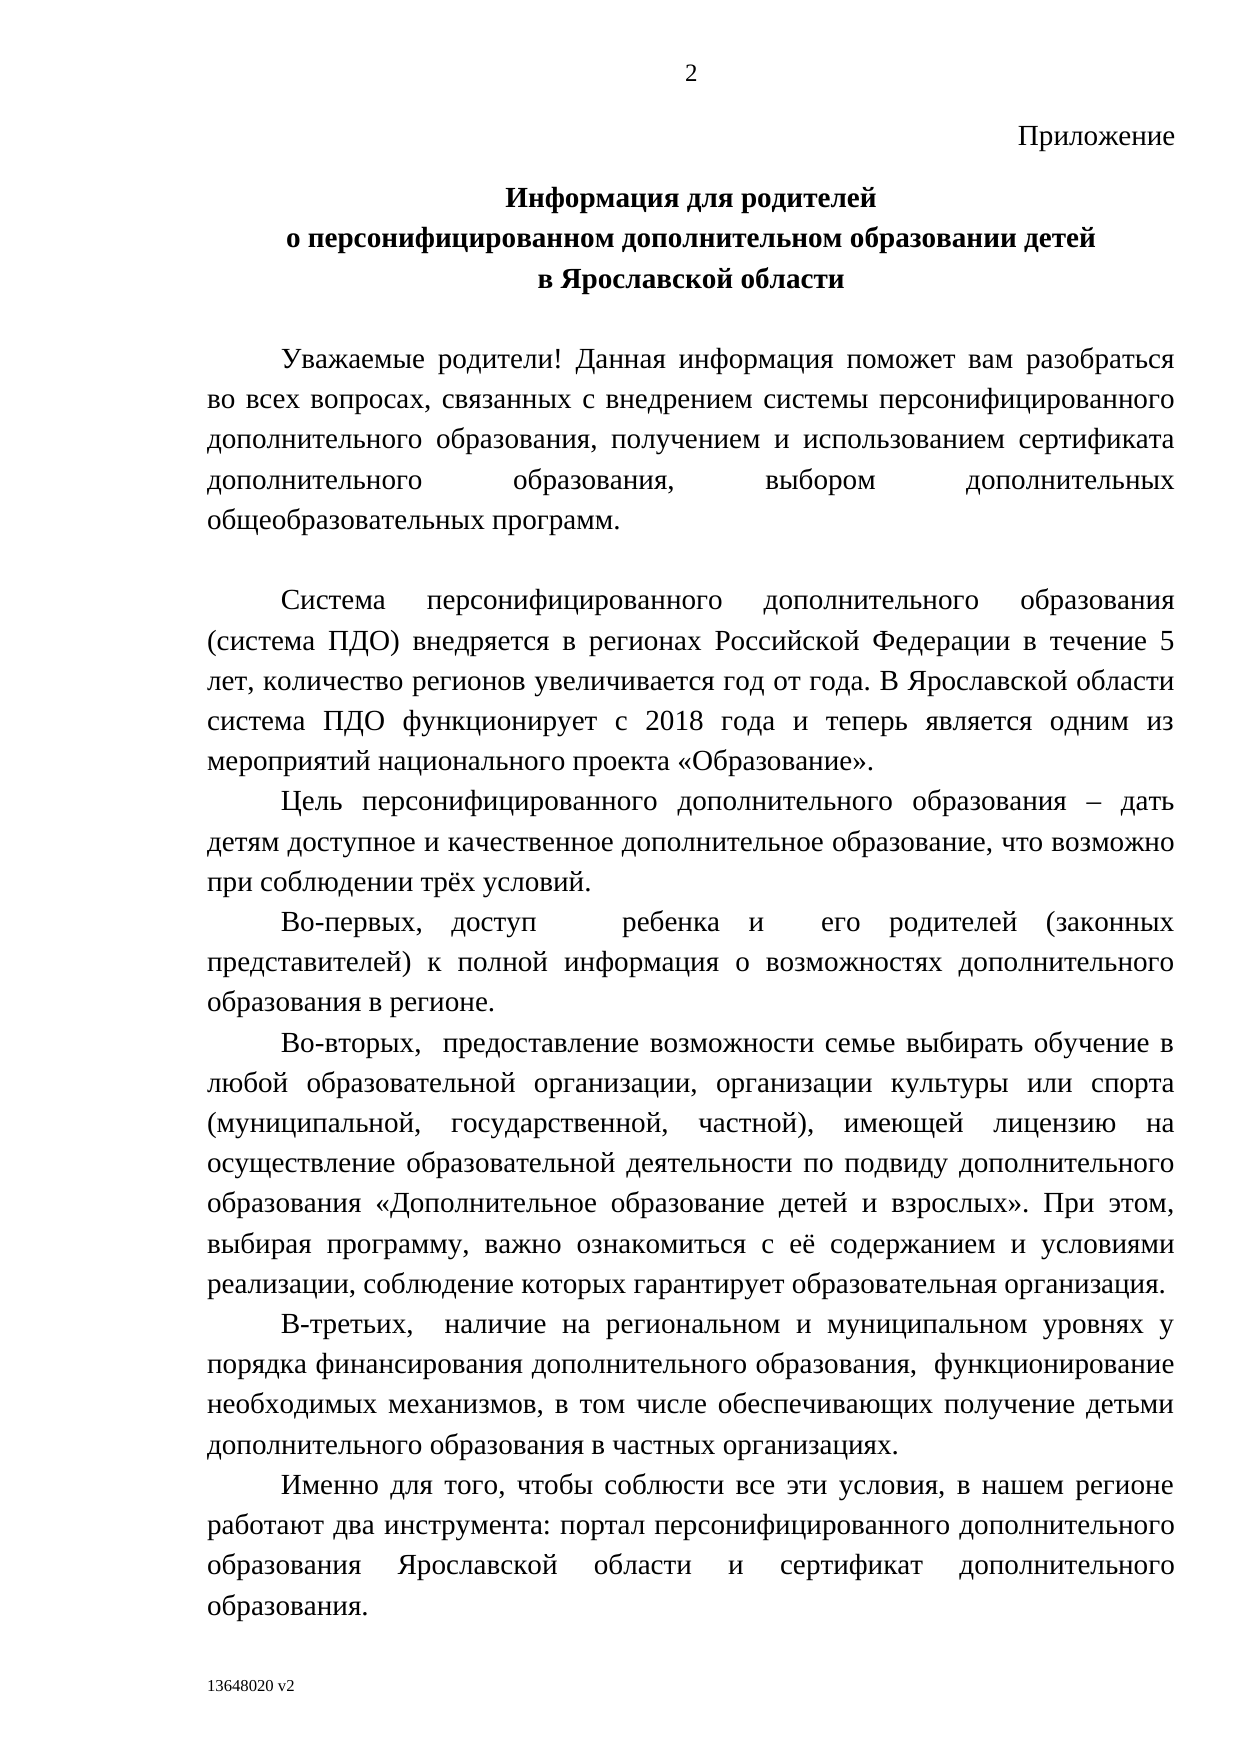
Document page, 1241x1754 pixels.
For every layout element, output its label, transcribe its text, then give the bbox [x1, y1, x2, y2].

text Информация для родителей [207, 180, 1175, 214]
text о персонифицированном дополнительном образовании детей [207, 221, 1175, 254]
text Во-вторых, предоставление возможности семье выбирать обучение в любой образовательной организации, организации культуры или спорта (муниципальной, государственной, частной), имеющей лицензию на осуществление образовательной деятельности по подвиду дополнительного образования «Дополнительное образование детей и взрослых». При этом, выбирая программу, важно ознакомиться с её содержанием и условиями реализации, соблюдение которых гарантирует образовательная организация. [207, 1025, 1175, 1299]
text Цель персонифицированного дополнительного образования – дать детям доступное и качественное дополнительное образование, что возможно при соблюдении трёх условий. [207, 783, 1175, 897]
text Приложение [207, 118, 1175, 152]
text В-третьих, наличие на региональном и муниципальном уровнях у порядка финансирования дополнительного образования, функционирование необходимых механизмов, в том числе обеспечивающих получение детьми дополнительного образования в частных организациях. [207, 1306, 1175, 1460]
text Уважаемые родители! Данная информация поможет вам разобраться во всех вопросах, связанных с внедрением системы персонифицированного дополнительного образования, получением и использованием сертификата дополнительного образования, выбором дополнительных общеобразовательных программ. [207, 341, 1175, 536]
text Именно для того, чтобы соблюсти все эти условия, в нашем регионе работают два инструмента: портал персонифицированного дополнительного образования Ярославской области и сертификат дополнительного образования. [207, 1467, 1175, 1621]
text в Ярославской области [207, 261, 1175, 294]
text Во-первых, доступ ребенка и его родителей (законных представителей) к полной информация о возможностях дополнительного образования в регионе. [207, 904, 1175, 1018]
text Система персонифицированного дополнительного образования (система ПДО) внедряется в регионах Российской Федерации в течение 5 лет, количество регионов увеличивается год от года. В Ярославской области система ПДО функционирует с 2018 года и теперь является одним из мероприятий национального проекта «Образование». [207, 582, 1175, 777]
